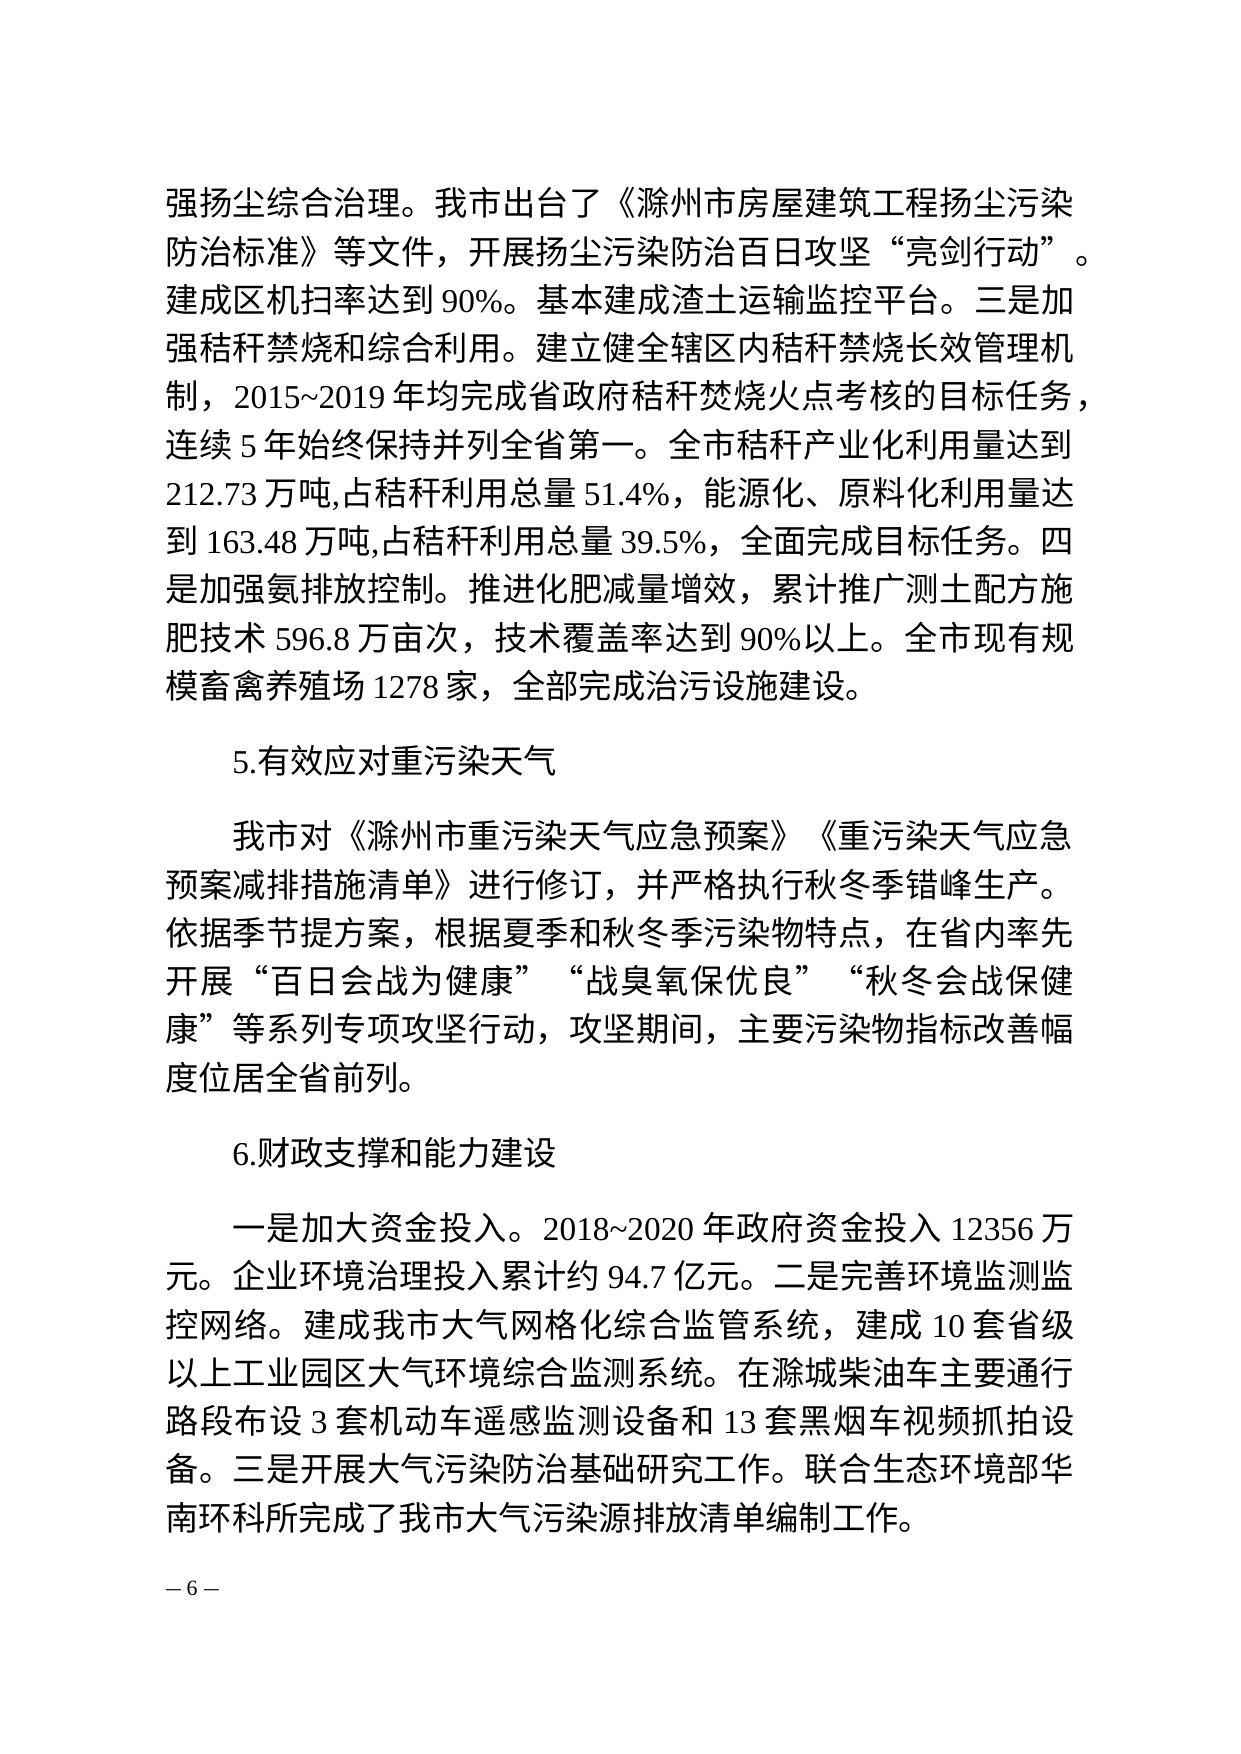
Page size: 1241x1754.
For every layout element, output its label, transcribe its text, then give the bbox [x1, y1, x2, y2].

text 我市对《滁州市重污染天气应急预案》《重污染天气应急预案减排措施清单》进行修订，并严格执行秋冬季错峰生产。依据季节提方案，根据夏季和秋冬季污染物特点，在省内率先开展“百日会战为健康”“战臭氧保优良”“秋冬会战保健康”等系列专项攻坚行动，攻坚期间，主要污染物指标改善幅度位居全省前列。 [165, 810, 1075, 1099]
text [165, 177, 1075, 708]
text 一是加大资金投入。2018~2020年政府资金投入12356万元。企业环境治理投入累计约94.7亿元。二是完善环境监测监控网络。建成我市大气网格化综合监管系统，建成10套省级以上工业园区大气环境综合监测系统。在滁城柴油车主要通行路段布设3套机动车遥感监测设备和13套黑烟车视频抓拍设备。三是开展大气污染防治基础研究工作。联合生态环境部华南环科所完成了我市大气污染源排放清单编制工作。 [165, 1202, 1075, 1539]
text 5.有效应对重污染天气 [165, 735, 1075, 783]
text 6.财政支撑和能力建设 [165, 1127, 1075, 1175]
